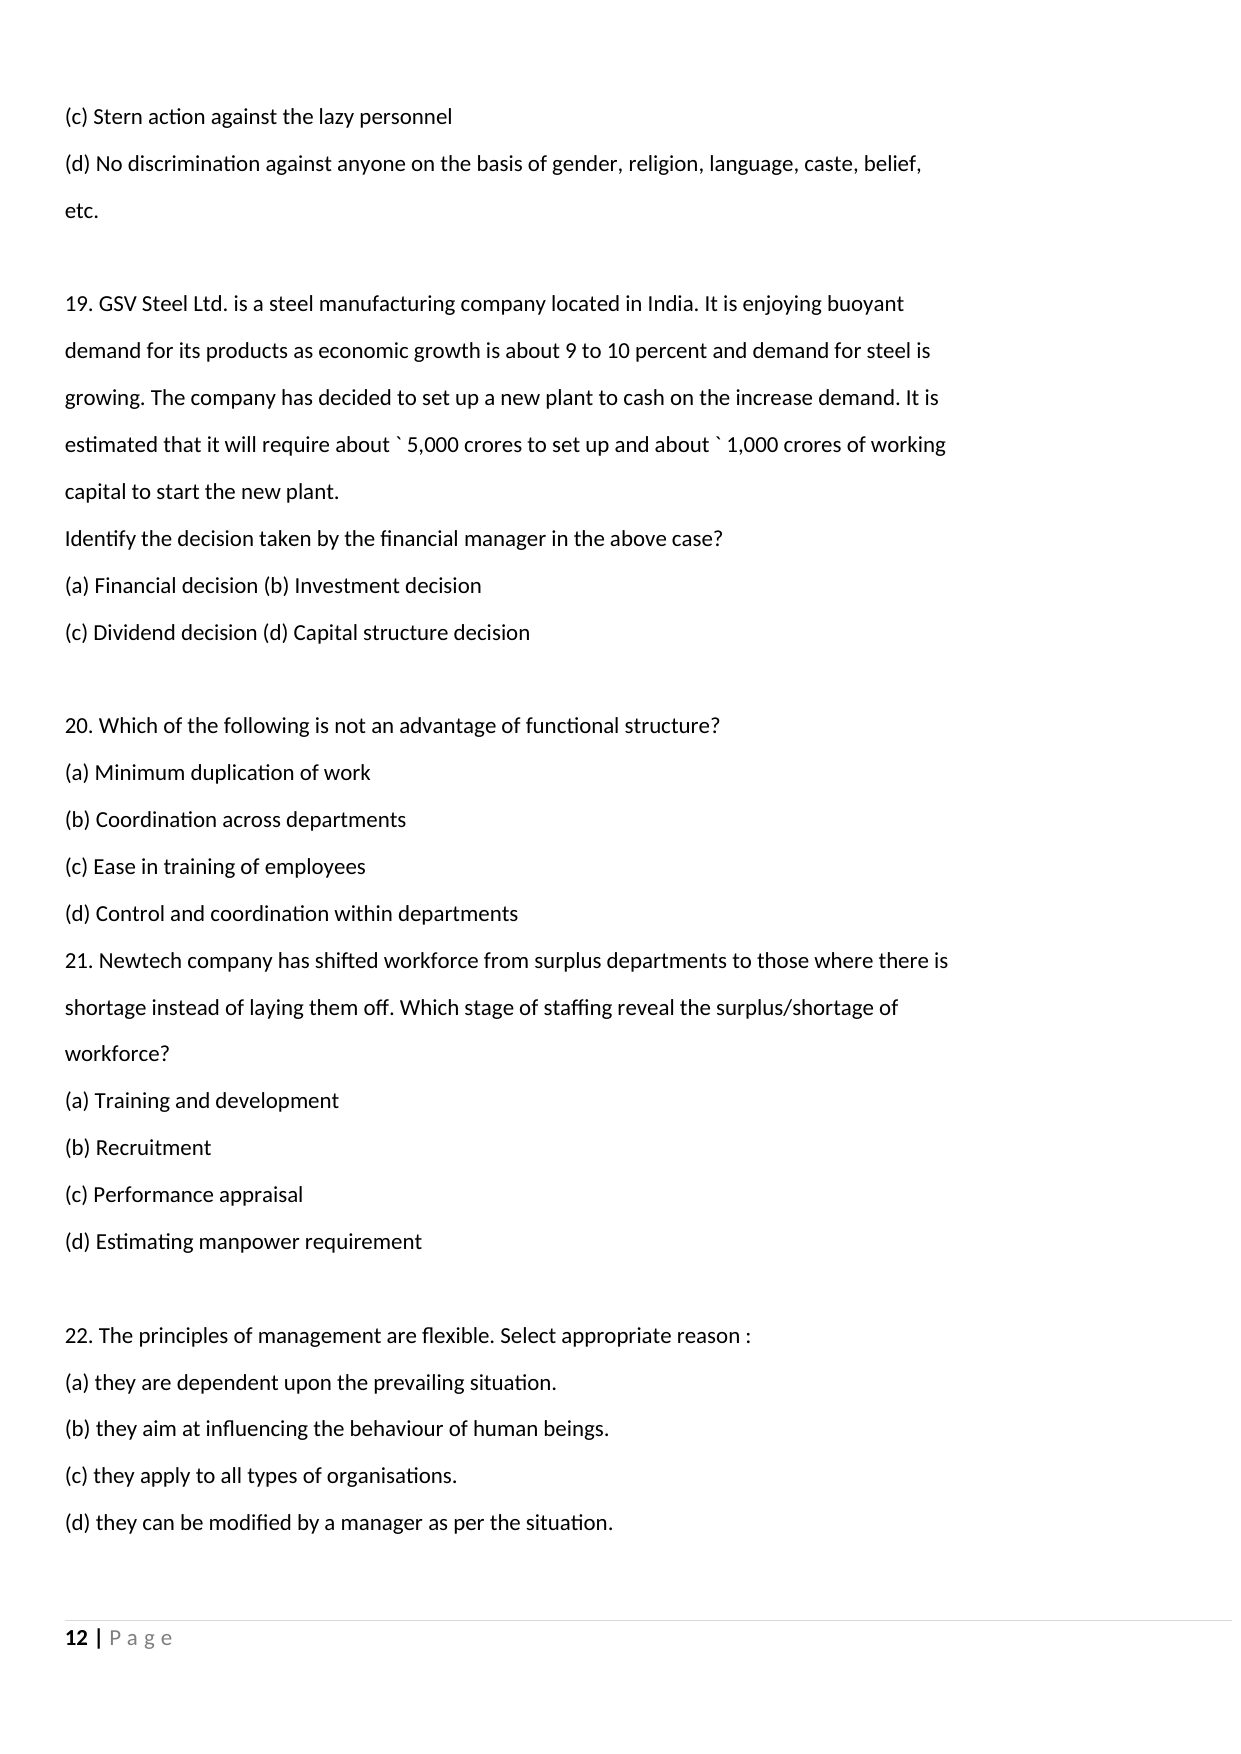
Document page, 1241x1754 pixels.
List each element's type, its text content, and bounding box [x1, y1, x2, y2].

text growing. The company has decided to set up a new plant to cash on the increase demand. It is [64, 383, 1232, 411]
text 22. The principles of management are flexible. Select appropriate reason : [64, 1321, 1232, 1349]
text (a) Minimum duplication of work [64, 758, 1232, 786]
text (d) No discrimination against anyone on the basis of gender, religion, language, caste, belief, [64, 149, 1232, 177]
text 21. Newtech company has shifted workforce from surplus departments to those where there is [64, 946, 1232, 974]
text demand for its products as economic growth is about 9 to 10 percent and demand for steel is [64, 336, 1232, 364]
text (d) Estimating manpower requirement [64, 1227, 1232, 1255]
text workforce? [64, 1039, 1232, 1068]
text (d) they can be modified by a manager as per the situation. [64, 1508, 1232, 1536]
text (d) Control and coordination within departments [64, 899, 1232, 927]
text (c) they apply to all types of organisations. [64, 1461, 1232, 1489]
text (b) they aim at influencing the behaviour of human beings. [64, 1414, 1232, 1443]
text capital to start the new plant. [64, 477, 1232, 505]
text (c) Stern action against the lazy personnel [64, 102, 1232, 130]
text estimated that it will require about ` 5,000 crores to set up and about ` 1,000 crores of working [64, 430, 1232, 458]
text (a) Training and development [64, 1086, 1232, 1114]
text (c) Dividend decision (d) Capital structure decision [64, 618, 1232, 646]
text etc. [64, 196, 1232, 224]
text 19. GSV Steel Ltd. is a steel manufacturing company located in India. It is enjoying buoyant [64, 289, 1232, 318]
text 20. Which of the following is not an advantage of functional structure? [64, 711, 1232, 739]
text (a) they are dependent upon the prevailing situation. [64, 1368, 1232, 1396]
text (a) Financial decision (b) Investment decision [64, 571, 1232, 599]
text (c) Performance appraisal [64, 1180, 1232, 1208]
text (b) Recruitment [64, 1133, 1232, 1161]
text (b) Coordination across departments [64, 805, 1232, 833]
text shortage instead of laying them off. Which stage of staffing reveal the surplus/shortage of [64, 993, 1232, 1021]
text (c) Ease in training of employees [64, 852, 1232, 880]
text Identify the decision taken by the financial manager in the above case? [64, 524, 1232, 552]
